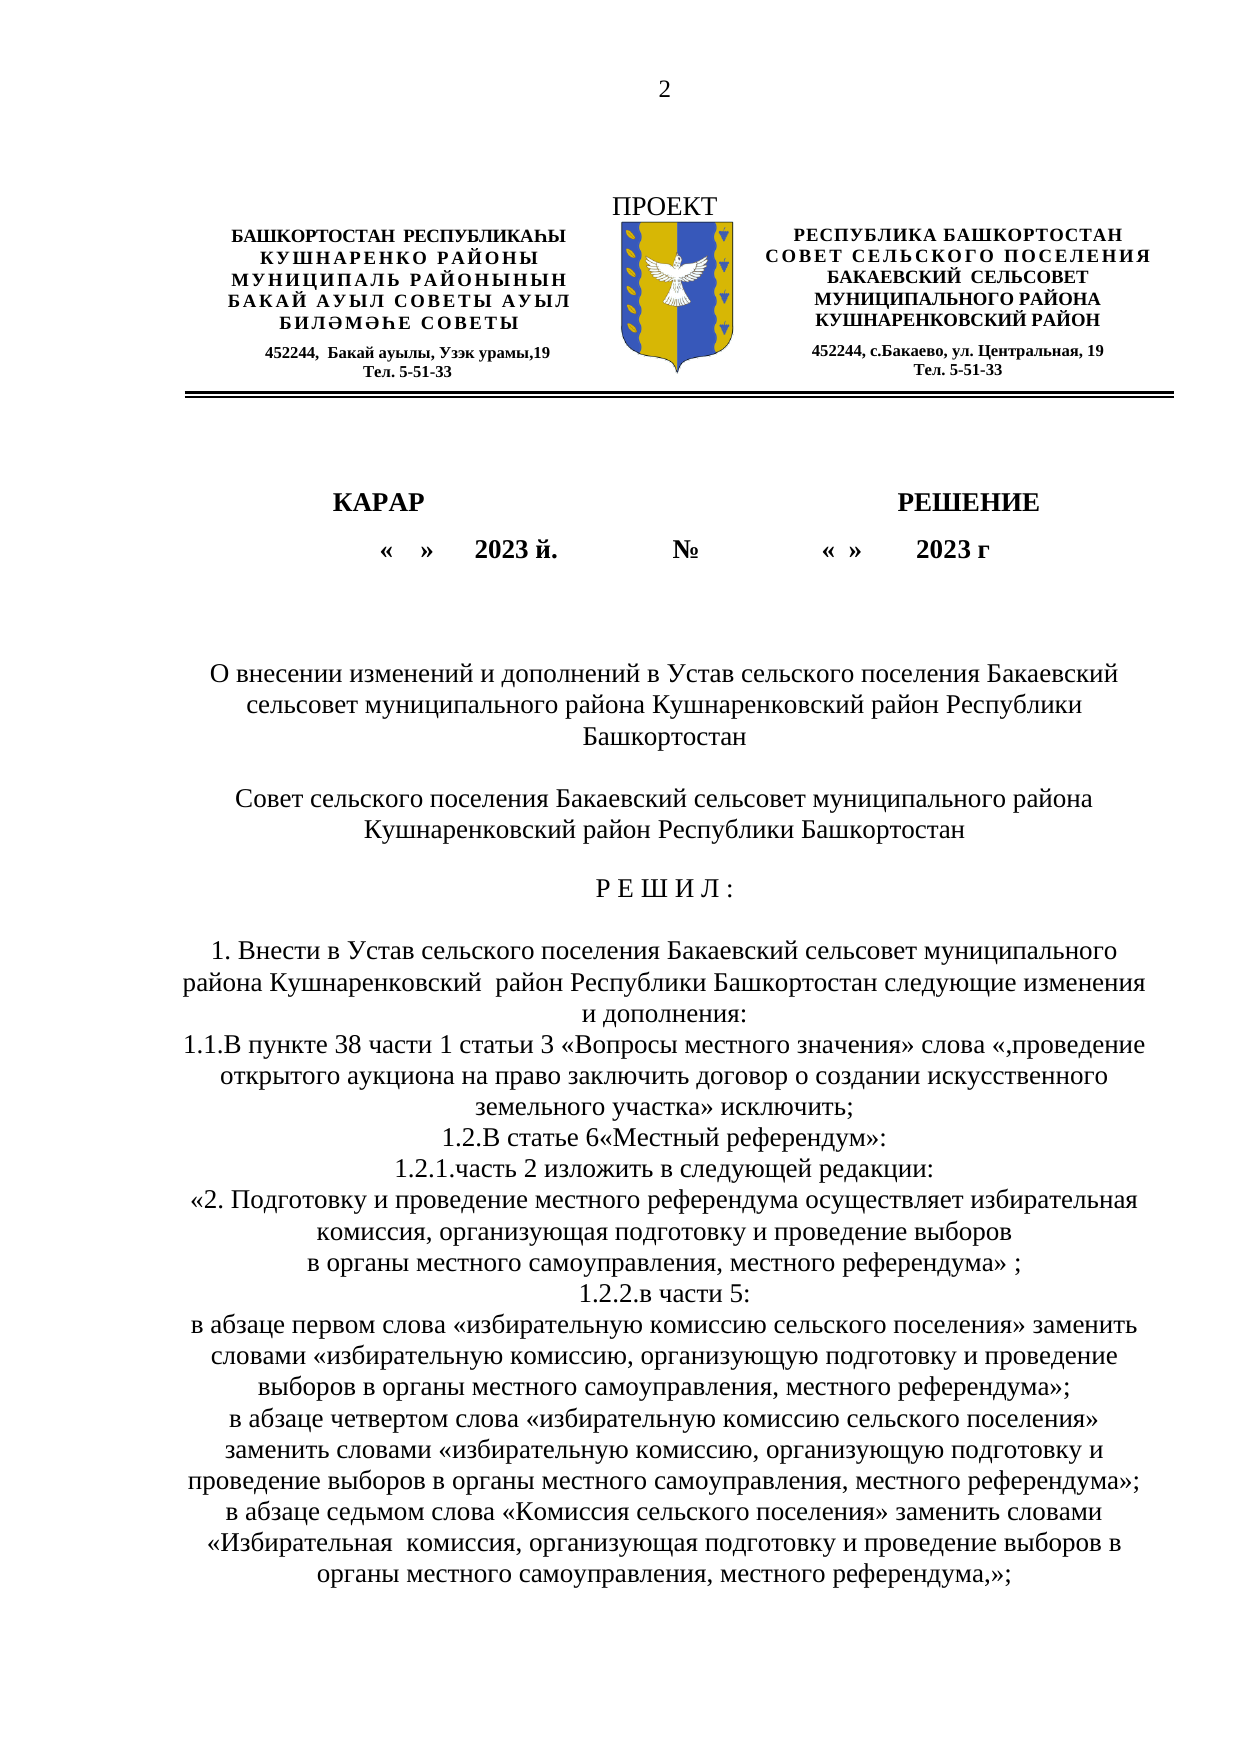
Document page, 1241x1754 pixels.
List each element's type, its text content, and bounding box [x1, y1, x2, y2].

text в органы местного самоуправления, местного референдума» ; [177, 1246, 1152, 1277]
table_cell [613, 385, 741, 391]
text 1.1.В пункте 38 части 1 статьи 3 «Вопросы местного значения» слова «,проведение открытого аукциона на право заключить договор о создании искусственного земельного участка» исключить; [177, 1028, 1152, 1121]
table_header [613, 221, 741, 385]
text « » 2023 й. № « » 2023 г [177, 533, 1152, 564]
text в абзаце седьмом слова «Комиссия сельского поселения» заменить словами «Избирательная комиссия, организующая подготовку и проведение выборов в органы местного самоуправления, местного референдума,»; [177, 1495, 1152, 1588]
text О внесении изменений и дополнений в Устав сельского поселения Бакаевский сельсовет муниципального района Кушнаренковский район Республики Башкортостан [177, 657, 1152, 751]
picture [620, 221, 734, 374]
text 1.2.В статье 6«Местный референдум»: [177, 1121, 1152, 1152]
text 1.2.2.в части 5: [177, 1277, 1152, 1308]
text ПРОЕКТ [177, 190, 1152, 221]
text «2. Подготовку и проведение местного референдума осуществляет избирательная комиссия, организующая подготовку и проведение выборов [177, 1184, 1152, 1246]
table_header Башkортостан РеспубликаҺы Кушнаренко районы муниципаль районынын бакай ауыл советы ауыл билӘМӘҺЕ советы 452244, Бакай ауылы, Узэк урамы,19 Тел. 5-51-33 [185, 221, 613, 385]
table_header Республика Башкортостан СОВЕТ сельского поселения бакаевский сельсовет муниципального района Кушнаренковский район 452244, с.Бакаево, ул. Центральная, 19 Тел. 5-51-33 [741, 221, 1174, 385]
text 1.2.1.часть 2 изложить в следующей редакции: [177, 1152, 1152, 1184]
text Р Е Ш И Л : [177, 872, 1152, 903]
table_cell [185, 385, 613, 391]
text Совет сельского поселения Бакаевский сельсовет муниципального района Кушнаренковский район Республики Башкортостан [177, 782, 1152, 844]
text КАРАР РЕШЕНИЕ [177, 486, 1152, 517]
text в абзаце первом слова «избирательную комиссию сельского поселения» заменить словами «избирательную комиссию, организующую подготовку и проведение выборов в органы местного самоуправления, местного референдума»; [177, 1308, 1152, 1402]
table_cell [741, 385, 1174, 391]
text в абзаце четвертом слова «избирательную комиссию сельского поселения» заменить словами «избирательную комиссию, организующую подготовку и проведение выборов в органы местного самоуправления, местного референдума»; [177, 1402, 1152, 1495]
text 1. Внести в Устав сельского поселения Бакаевский сельсовет муниципального района Кушнаренковский район Республики Башкортостан следующие изменения и дополнения: [177, 934, 1152, 1028]
